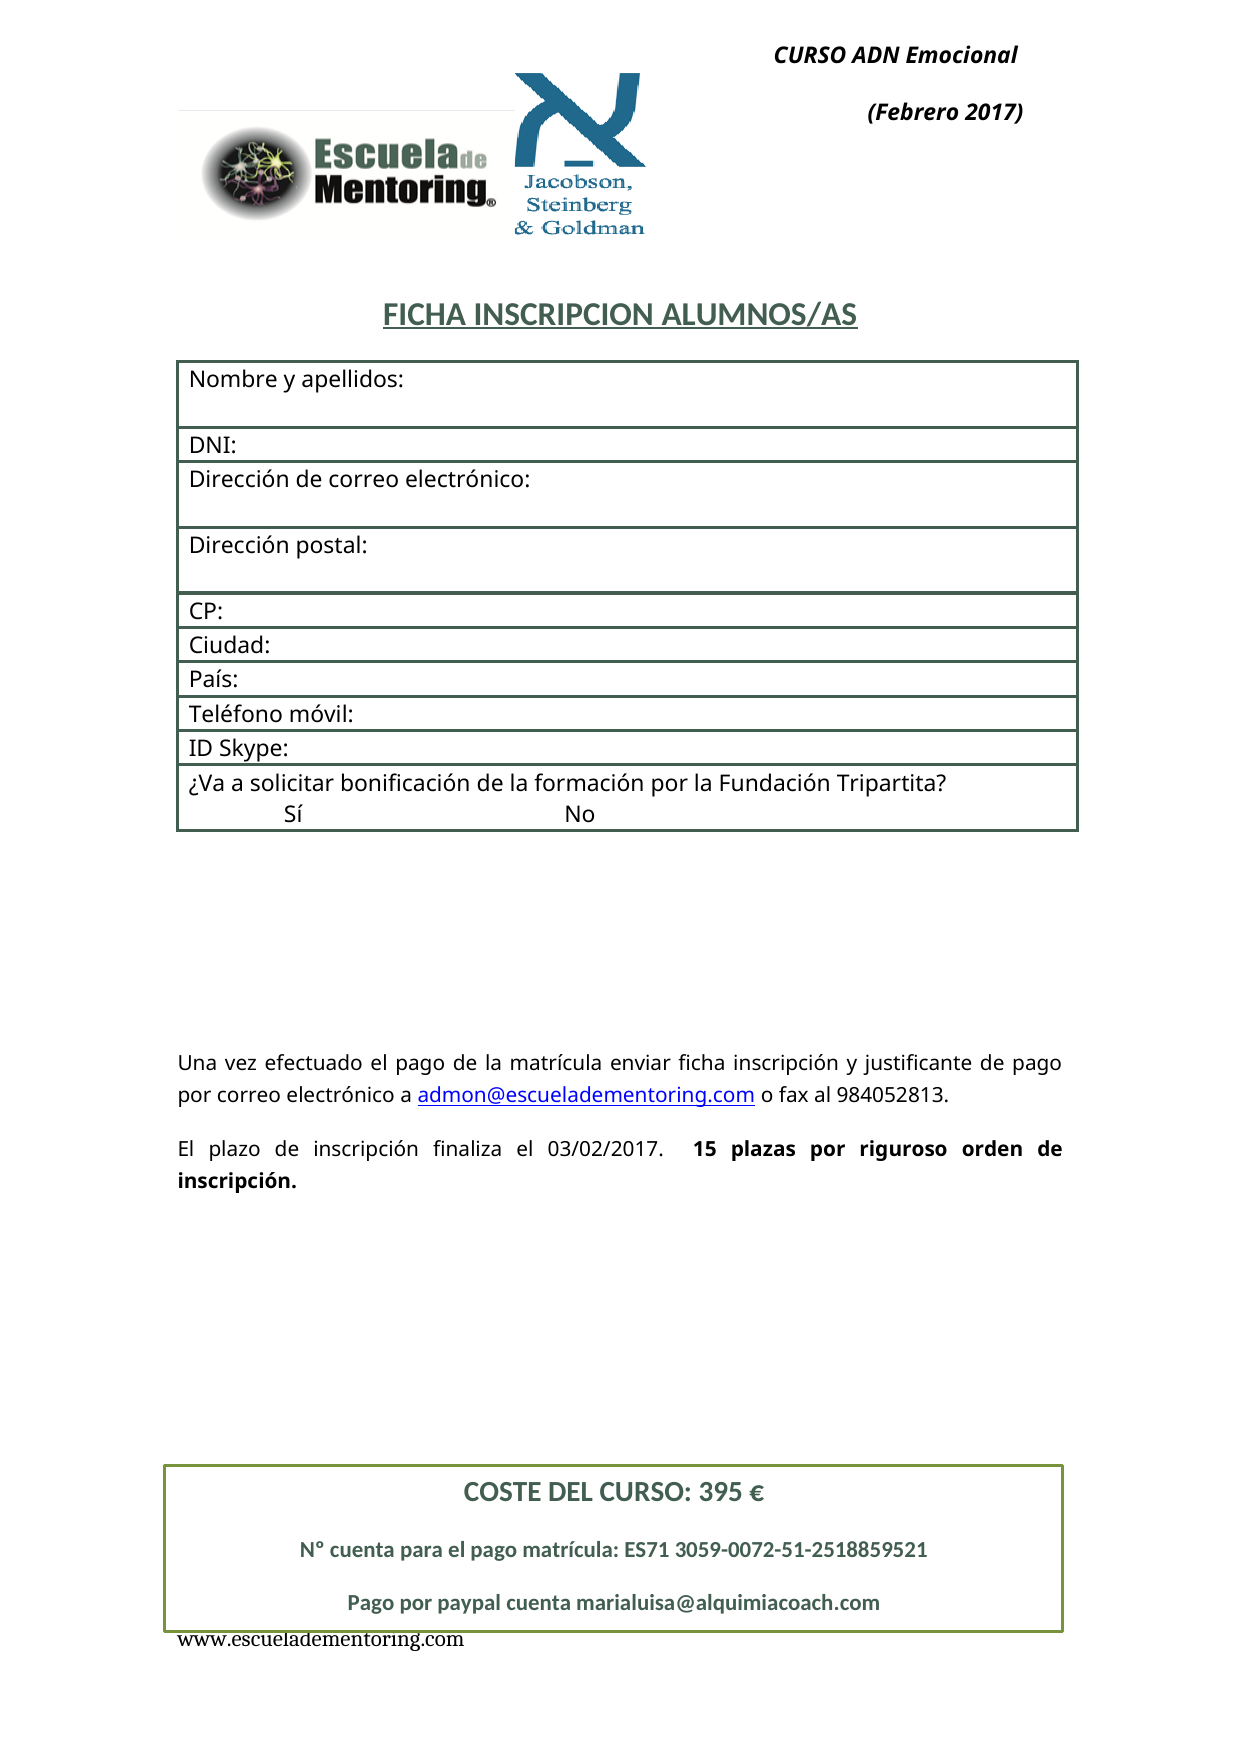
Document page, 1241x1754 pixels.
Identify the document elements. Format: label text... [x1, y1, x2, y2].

table_cell ¿Va a solicitar bonificación de la formación por la Fundación Tripartita? Sí No [179, 766, 1076, 829]
picture [177, 73, 647, 240]
table_cell Teléfono móvil: [179, 698, 1076, 729]
table_cell Dirección postal: [179, 529, 1076, 591]
table_cell Dirección de correo electrónico: [179, 463, 1076, 526]
table_cell ID Skype: [179, 732, 1076, 763]
table_cell Ciudad: [179, 629, 1076, 660]
table_header Nombre y apellidos: [179, 363, 1076, 426]
table_cell CP: [179, 595, 1076, 626]
text FICHA INSCRIPCION ALUMNOS/AS [177, 293, 1063, 333]
text Una vez efectuado el pago de la matrícula enviar ficha inscripción y justificante de pago por correo electrónico a admon@escueladementoring.com o fax al 984052813. [177, 1048, 1063, 1109]
table_cell DNI: [179, 429, 1076, 460]
table_cell País: [179, 663, 1076, 694]
text El plazo de inscripción finaliza el 03/02/2017. 15 plazas por riguroso orden de inscripción. [177, 1134, 1063, 1195]
